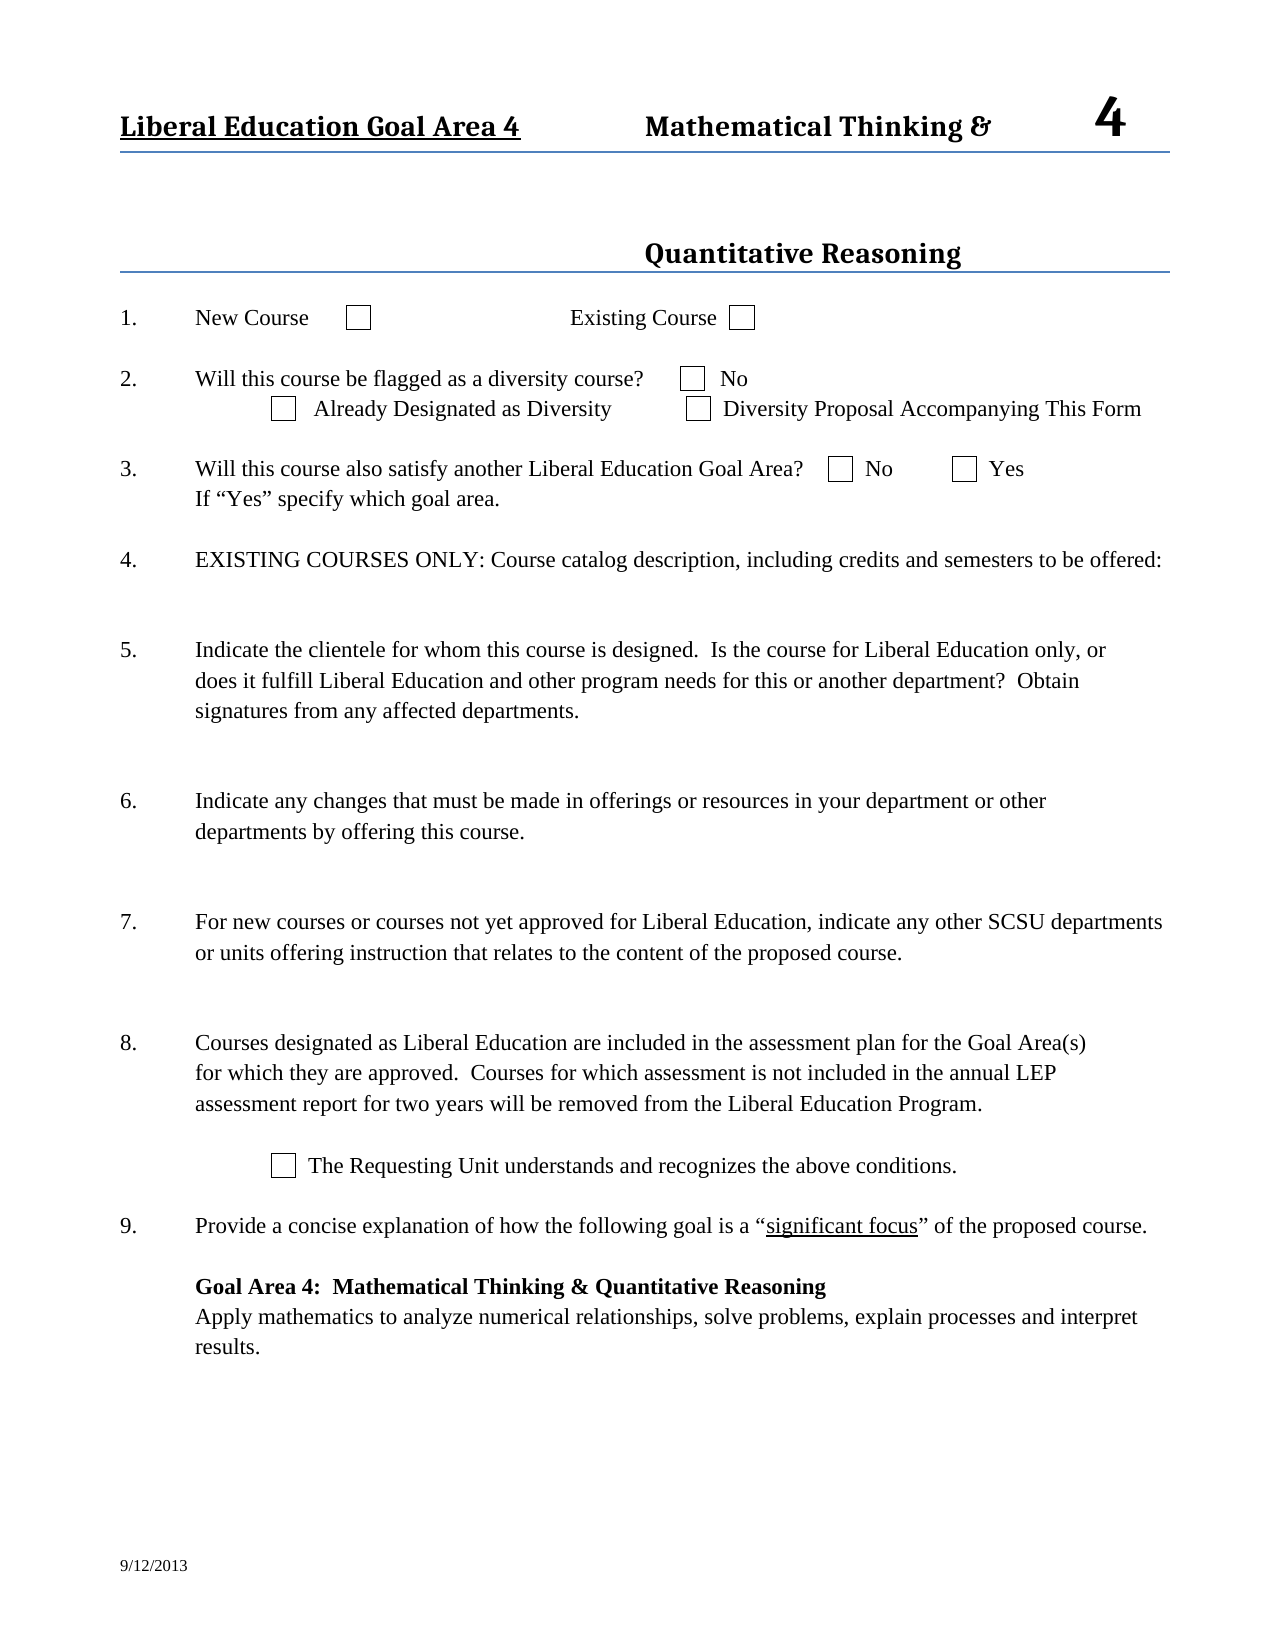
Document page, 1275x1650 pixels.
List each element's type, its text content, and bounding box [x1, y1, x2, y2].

title Quantitative Reasoning [120, 237, 1170, 271]
text does it fulfill Liberal Education and other program needs for this or another department? Obtain [120, 667, 1170, 693]
text signatures from any affected departments. [120, 697, 1170, 723]
text or units offering instruction that relates to the content of the proposed course. [120, 939, 1170, 965]
text 1. New Course Existing Course [120, 304, 1170, 331]
text 6. Indicate any changes that must be made in offerings or resources in your department or other [120, 788, 1170, 814]
text departments by offering this course. [120, 818, 1170, 844]
title Liberal Education Goal Area 4 Mathematical Thinking & 4 [120, 84, 1170, 151]
text 7. For new courses or courses not yet approved for Liberal Education, indicate any other SCSU departments [120, 908, 1170, 935]
text 9. Provide a concise explanation of how the following goal is a “significant focus” of the proposed course. [120, 1212, 1170, 1239]
text Apply mathematics to analyze numerical relationships, solve problems, explain processes and interpret results. [195, 1303, 1170, 1360]
text Goal Area 4: Mathematical Thinking & Quantitative Reasoning [195, 1273, 1170, 1299]
text The Requesting Unit understands and recognizes the above conditions. [195, 1152, 1170, 1178]
text 3. Will this course also satisfy another Liberal Education Goal Area? No Yes [120, 455, 1170, 482]
text for which they are approved. Courses for which assessment is not included in the annual LEP assessment report for two years will be removed from the Liberal Education Program. [120, 1059, 1170, 1116]
text 2. Will this course be flagged as a diversity course? No [120, 365, 1170, 391]
text 4. EXISTING COURSES ONLY: Course catalog description, including credits and semesters to be offered: [120, 546, 1170, 572]
text If “Yes” specify which goal area. [120, 486, 1170, 512]
text Already Designated as Diversity Diversity Proposal Accompanying This Form [120, 395, 1170, 421]
text 5. Indicate the clientele for whom this course is designed. Is the course for Liberal Education only, or [120, 637, 1170, 663]
text 8. Courses designated as Liberal Education are included in the assessment plan for the Goal Area(s) [120, 1029, 1170, 1056]
